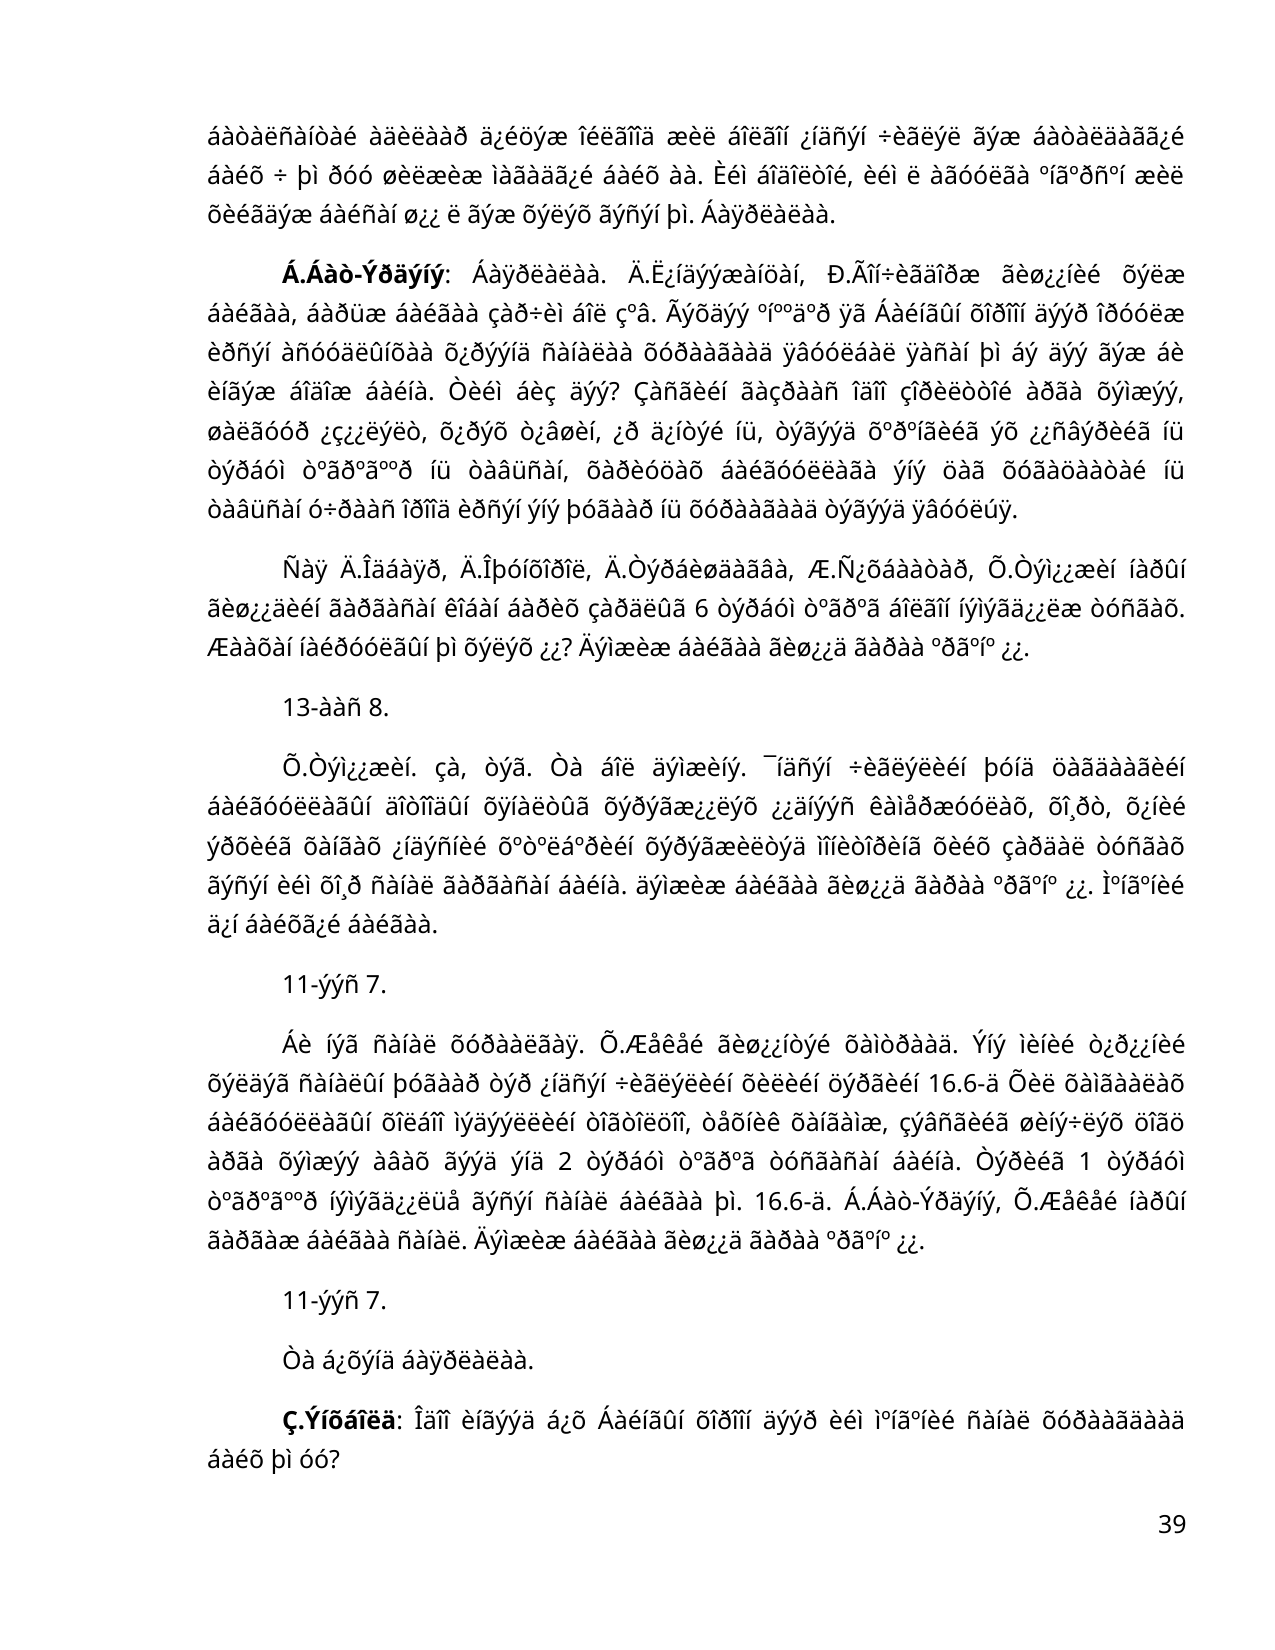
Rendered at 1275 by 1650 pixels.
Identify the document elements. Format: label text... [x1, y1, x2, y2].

text Á.Áàò-Ýðäýíý: Áàÿðëàëàà. Ä.Ë¿íäýýæàíöàí, Ð.Ãîí÷èãäîðæ ãèø¿¿íèé õýëæ áàéãàà, áàðüæ áàéãàà çàð÷èì áîë çºâ. Ãýõäýý ºíººäºð ÿã Áàéíãûí õîðîîí äýýð îðóóëæ èðñýí àñóóäëûíõàà õ¿ðýýíä ñàíàëàà õóðààãààä ÿâóóëáàë ÿàñàí þì áý äýý ãýæ áè èíãýæ áîäîæ áàéíà. Òèéì áèç äýý? Çàñãèéí ãàçðààñ îäîî çîðèëòòîé àðãà õýìæýý, øàëãóóð ¿ç¿¿ëýëò, õ¿ðýõ ò¿âøèí, ¿ð ä¿íòýé íü, òýãýýä õºðºíãèéã ýõ ¿¿ñâýðèéã íü òýðáóì òºãðºãººð íü òàâüñàí, õàðèóöàõ áàéãóóëëàãà ýíý öàã õóãàöààòàé íü òàâüñàí ó÷ðààñ îðîîä èðñýí ýíý þóãààð íü õóðààãààä òýãýýä ÿâóóëúÿ. [207, 256, 1186, 526]
text 11-ýýñ 7. [207, 1282, 1186, 1316]
text Áè íýã ñàíàë õóðààëãàÿ. Õ.Æåêåé ãèø¿¿íòýé õàìòðààä. Ýíý ìèíèé ò¿ð¿¿íèé õýëäýã ñàíàëûí þóãààð òýð ¿íäñýí ÷èãëýëèéí õèëèéí öýðãèéí 16.6-ä Õèë õàìãààëàõ áàéãóóëëàãûí õîëáîî ìýäýýëëèéí òîãòîëöîî, òåõíèê õàíãàìæ, çýâñãèéã øèíý÷ëýõ öîãö àðãà õýìæýý àâàõ ãýýä ýíä 2 òýðáóì òºãðºã òóñãàñàí áàéíà. Òýðèéã 1 òýðáóì òºãðºãººð íýìýãä¿¿ëüå ãýñýí ñàíàë áàéãàà þì. 16.6-ä. Á.Áàò-Ýðäýíý, Õ.Æåêåé íàðûí ãàðãàæ áàéãàà ñàíàë. Äýìæèæ áàéãàà ãèø¿¿ä ãàðàà ºðãºíº ¿¿. [207, 1026, 1186, 1256]
text Õ.Òýì¿¿æèí. çà, òýã. Òà áîë äýìæèíý. ¯íäñýí ÷èãëýëèéí þóíä öàãäààãèéí áàéãóóëëàãûí äîòîîäûí õÿíàëòûã õýðýãæ¿¿ëýõ ¿¿äíýýñ êàìåðæóóëàõ, õî¸ðò, õ¿íèé ýðõèéã õàíãàõ ¿íäýñíèé õºòºëáºðèéí õýðýãæèëòýä ìîíèòîðèíã õèéõ çàðäàë òóñãàõ ãýñýí èéì õî¸ð ñàíàë ãàðãàñàí áàéíà. äýìæèæ áàéãàà ãèø¿¿ä ãàðàà ºðãºíº ¿¿. Ìºíãºíèé ä¿í áàéõã¿é áàéãàà. [207, 750, 1186, 941]
text Ç.Ýíõáîëä: Îäîî èíãýýä á¿õ Áàéíãûí õîðîîí äýýð èéì ìºíãºíèé ñàíàë õóðààãäààä áàéõ þì óó? [207, 1402, 1186, 1476]
text Ñàÿ Ä.Îäáàÿð, Ä.Îþóíõîðîë, Ä.Òýðáèøäàãâà, Æ.Ñ¿õáààòàð, Õ.Òýì¿¿æèí íàðûí ãèø¿¿äèéí ãàðãàñàí êîáàí áàðèõ çàðäëûã 6 òýðáóì òºãðºã áîëãîí íýìýãä¿¿ëæ òóñãàõ. Æààõàí íàéðóóëãûí þì õýëýõ ¿¿? Äýìæèæ áàéãàà ãèø¿¿ä ãàðàà ºðãºíº ¿¿. [207, 551, 1186, 664]
text 13-ààñ 8. [207, 690, 1186, 724]
text Òà á¿õýíä áàÿðëàëàà. [207, 1342, 1186, 1376]
text 11-ýýñ 7. [207, 966, 1186, 1001]
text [207, 118, 1186, 231]
